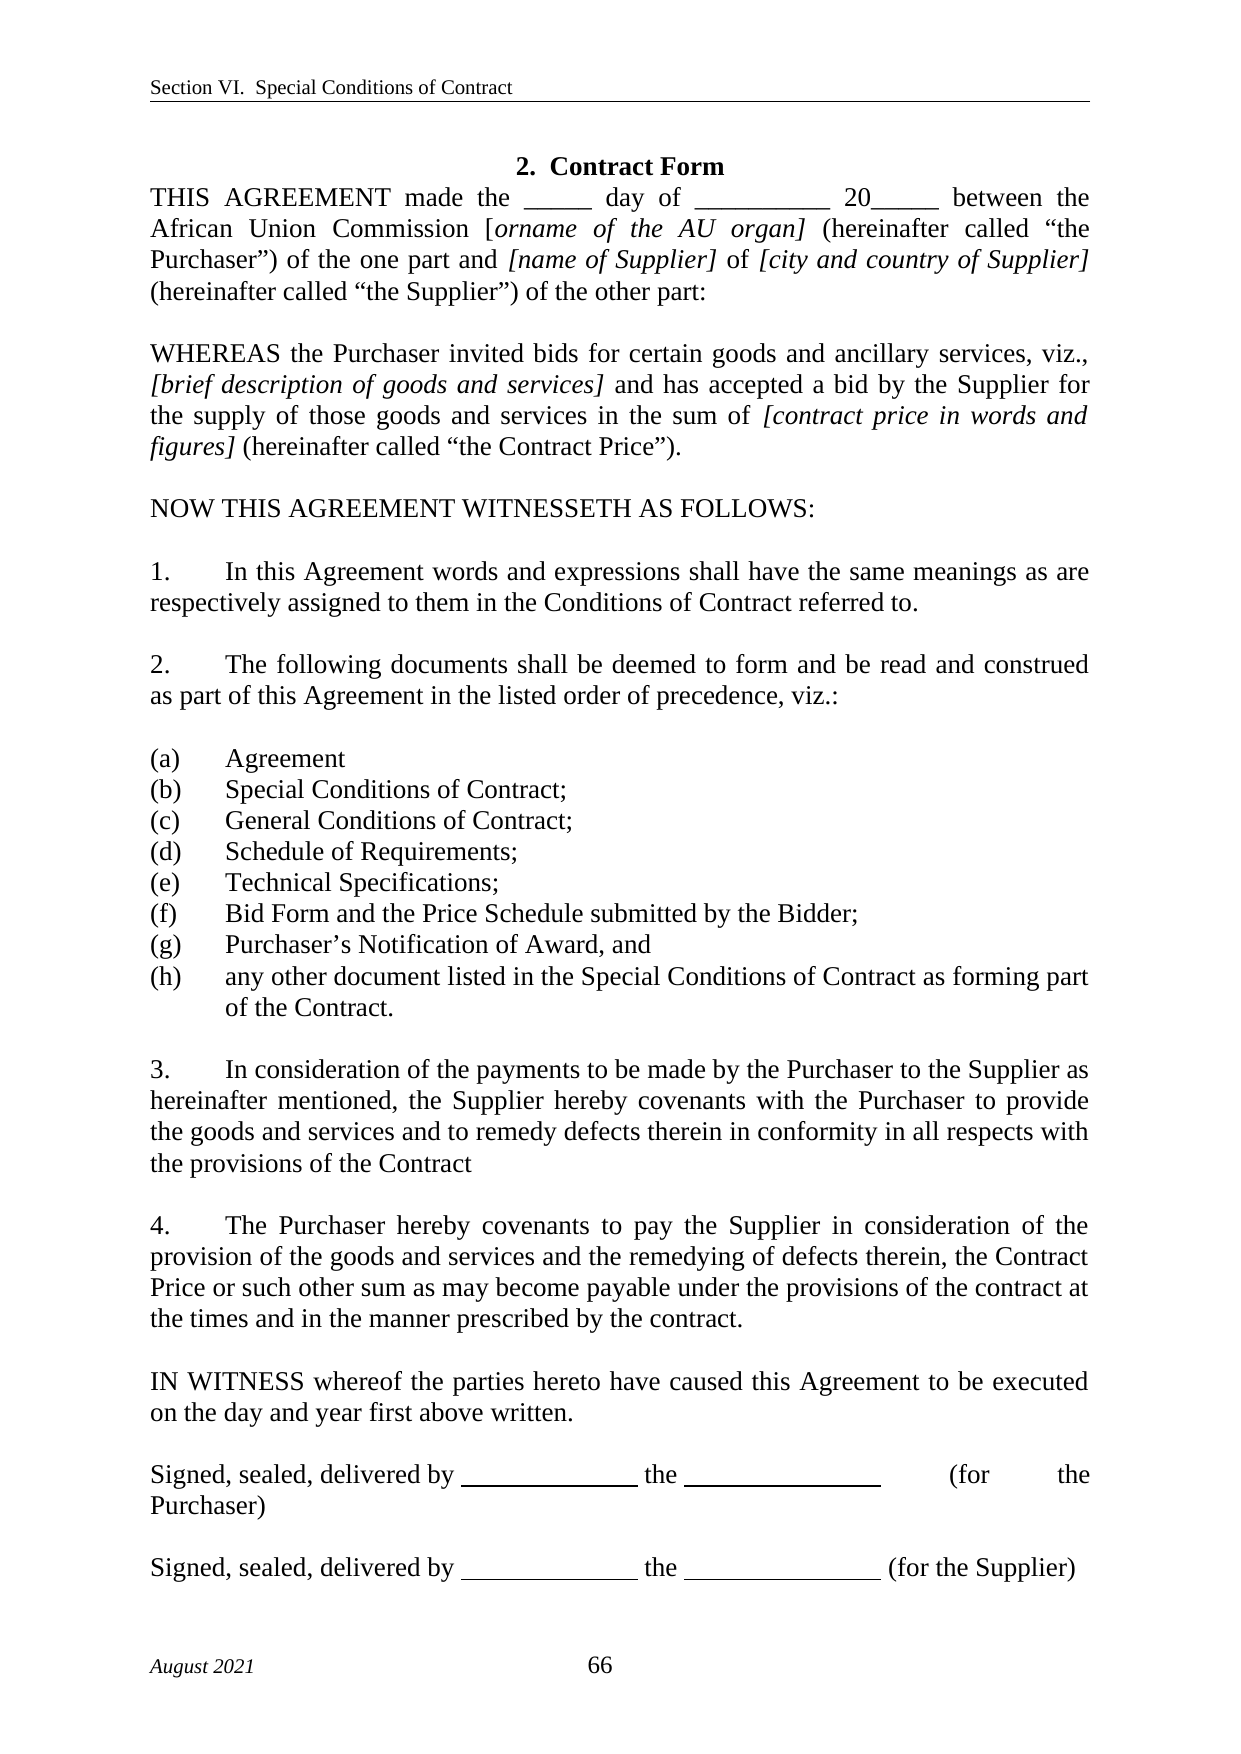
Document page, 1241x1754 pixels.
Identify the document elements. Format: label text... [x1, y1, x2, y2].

text 2. The following documents shall be deemed to form and be read and construed as part of this Agreement in the listed order of precedence, viz.: [150, 648, 1090, 711]
text 4. The Purchaser hereby covenants to pay the Supplier in consideration of the provision of the goods and services and the remedying of defects therein, the Contract Price or such other sum as may become payable under the provisions of the contract at the times and in the manner prescribed by the contract. [150, 1209, 1090, 1333]
text WHEREAS the Purchaser invited bids for certain goods and ancillary services, viz., [brief description of goods and services] and has accepted a bid by the Supplier for the supply of those goods and services in the sum of [contract price in words and figures] (hereinafter called “the Contract Price”). [150, 337, 1090, 461]
text (h) any other document listed in the Special Conditions of Contract as forming part of the Contract. [150, 960, 1090, 1022]
subtitle 2. Contract Form [150, 150, 1090, 181]
text 1. In this Agreement words and expressions shall have the same meanings as are respectively assigned to them in the Conditions of Contract referred to. [150, 555, 1090, 617]
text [150, 1552, 1090, 1583]
text (b) Special Conditions of Contract; [150, 773, 1090, 804]
text (a) Agreement [150, 742, 1090, 773]
text 3. In consideration of the payments to be made by the Purchaser to the Supplier as hereinafter mentioned, the Supplier hereby covenants with the Purchaser to provide the goods and services and to remedy defects therein in conformity in all respects with the provisions of the Contract [150, 1053, 1090, 1178]
text (d) Schedule of Requirements; [150, 835, 1090, 866]
text Signed, sealed, delivered by the (for the Purchaser) [150, 1458, 1090, 1520]
text NOW THIS AGREEMENT WITNESSETH AS FOLLOWS: [150, 493, 1090, 524]
text (f) Bid Form and the Price Schedule submitted by the Bidder; [150, 897, 1090, 929]
text (g) Purchaser’s Notification of Award, and [150, 929, 1090, 960]
text IN WITNESS whereof the parties hereto have caused this Agreement to be executed on the day and year first above written. [150, 1365, 1090, 1427]
text (c) General Conditions of Contract; [150, 804, 1090, 835]
text THIS AGREEMENT made the _____ day of __________ 20_____ between the African Union Commission [orname of the AU organ] (hereinafter called “the Purchaser”) of the one part and [name of Supplier] of [city and country of Supplier] (hereinafter called “the Supplier”) of the other part: [150, 181, 1090, 306]
text (e) Technical Specifications; [150, 866, 1090, 897]
